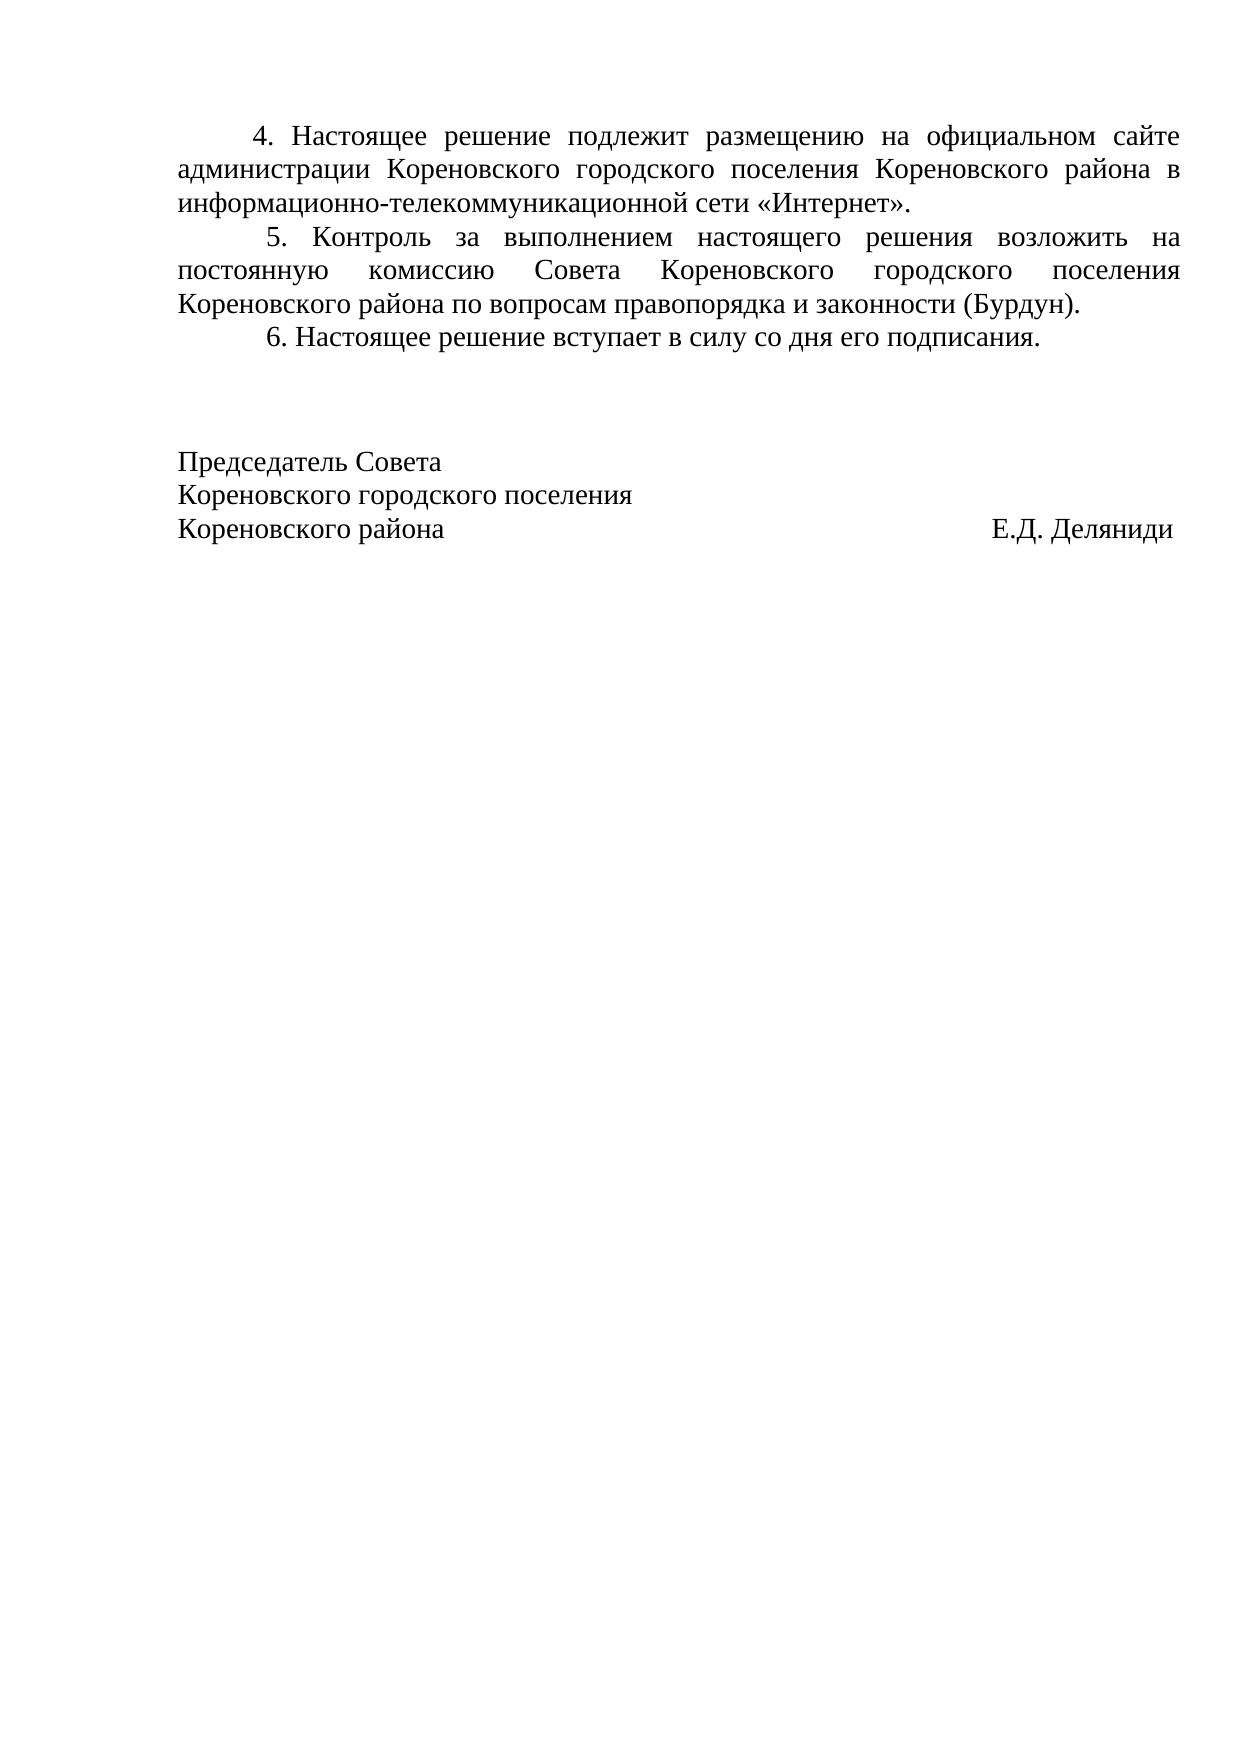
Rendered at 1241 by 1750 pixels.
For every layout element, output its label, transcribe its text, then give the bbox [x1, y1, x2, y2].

text Председатель Совета [177, 444, 1181, 477]
text 5. Контроль за выполнением настоящего решения возложить на постоянную комиссию Совета Кореновского городского поселения Кореновского района по вопросам правопорядка и законности (Бурдун). [177, 219, 1181, 319]
text 4. Настоящее решение подлежит размещению на официальном сайте администрации Кореновского городского поселения Кореновского района в информационно-телекоммуникационной сети «Интернет». [177, 118, 1181, 219]
text Кореновского района Е.Д. Деляниди [177, 511, 1181, 544]
text Кореновского городского поселения [177, 477, 1181, 511]
text 6. Настоящее решение вступает в силу со дня его подписания. [177, 319, 1181, 353]
